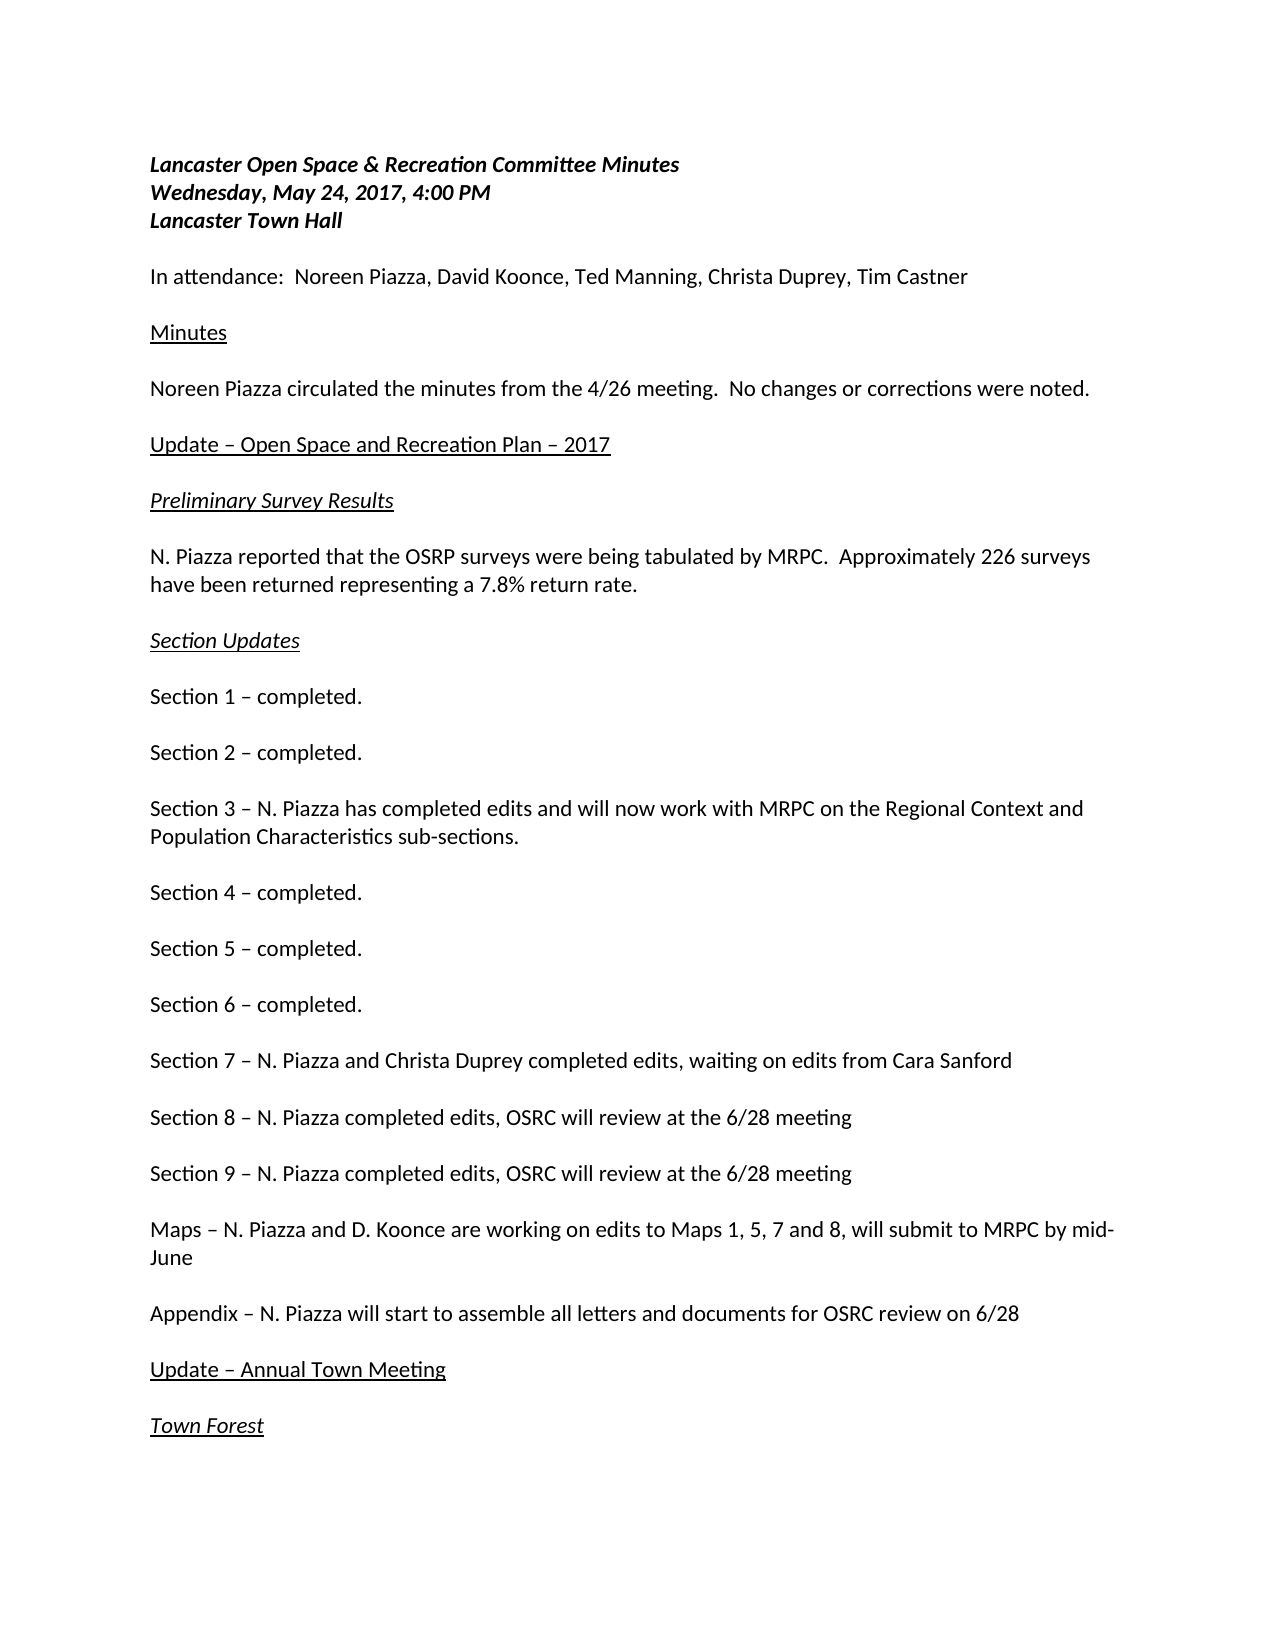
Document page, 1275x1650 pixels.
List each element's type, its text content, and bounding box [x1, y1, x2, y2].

text Section 4 – completed. [150, 878, 1125, 907]
text Section Updates [150, 626, 1125, 654]
text Section 8 – N. Piazza completed edits, OSRC will review at the 6/28 meeting [150, 1103, 1125, 1131]
text Preliminary Survey Results [150, 486, 1125, 514]
text In attendance: Noreen Piazza, David Koonce, Ted Manning, Christa Duprey, Tim Castner [150, 262, 1125, 290]
text Appendix – N. Piazza will start to assemble all letters and documents for OSRC review on 6/28 [150, 1299, 1125, 1327]
text Update – Annual Town Meeting [150, 1355, 1125, 1383]
text Section 1 – completed. [150, 682, 1125, 710]
text Update – Open Space and Recreation Plan – 2017 [150, 430, 1125, 458]
text Lancaster Open Space & Recreation Committee Minutes [150, 150, 1125, 178]
text Noreen Piazza circulated the minutes from the 4/26 meeting. No changes or corrections were noted. [150, 374, 1125, 402]
text Lancaster Town Hall [150, 206, 1125, 234]
text N. Piazza reported that the OSRP surveys were being tabulated by MRPC. Approximately 226 surveys have been returned representing a 7.8% return rate. [150, 542, 1125, 598]
text Section 9 – N. Piazza completed edits, OSRC will review at the 6/28 meeting [150, 1159, 1125, 1187]
text Section 7 – N. Piazza and Christa Duprey completed edits, waiting on edits from Cara Sanford [150, 1047, 1125, 1075]
text Maps – N. Piazza and D. Koonce are working on edits to Maps 1, 5, 7 and 8, will submit to MRPC by mid-June [150, 1215, 1125, 1271]
text Wednesday, May 24, 2017, 4:00 PM [150, 178, 1125, 206]
text Minutes [150, 318, 1125, 346]
text Section 6 – completed. [150, 991, 1125, 1019]
text Section 3 – N. Piazza has completed edits and will now work with MRPC on the Regional Context and Population Characteristics sub-sections. [150, 794, 1125, 851]
text Section 5 – completed. [150, 934, 1125, 963]
text Town Forest [150, 1411, 1125, 1439]
text Section 2 – completed. [150, 738, 1125, 766]
